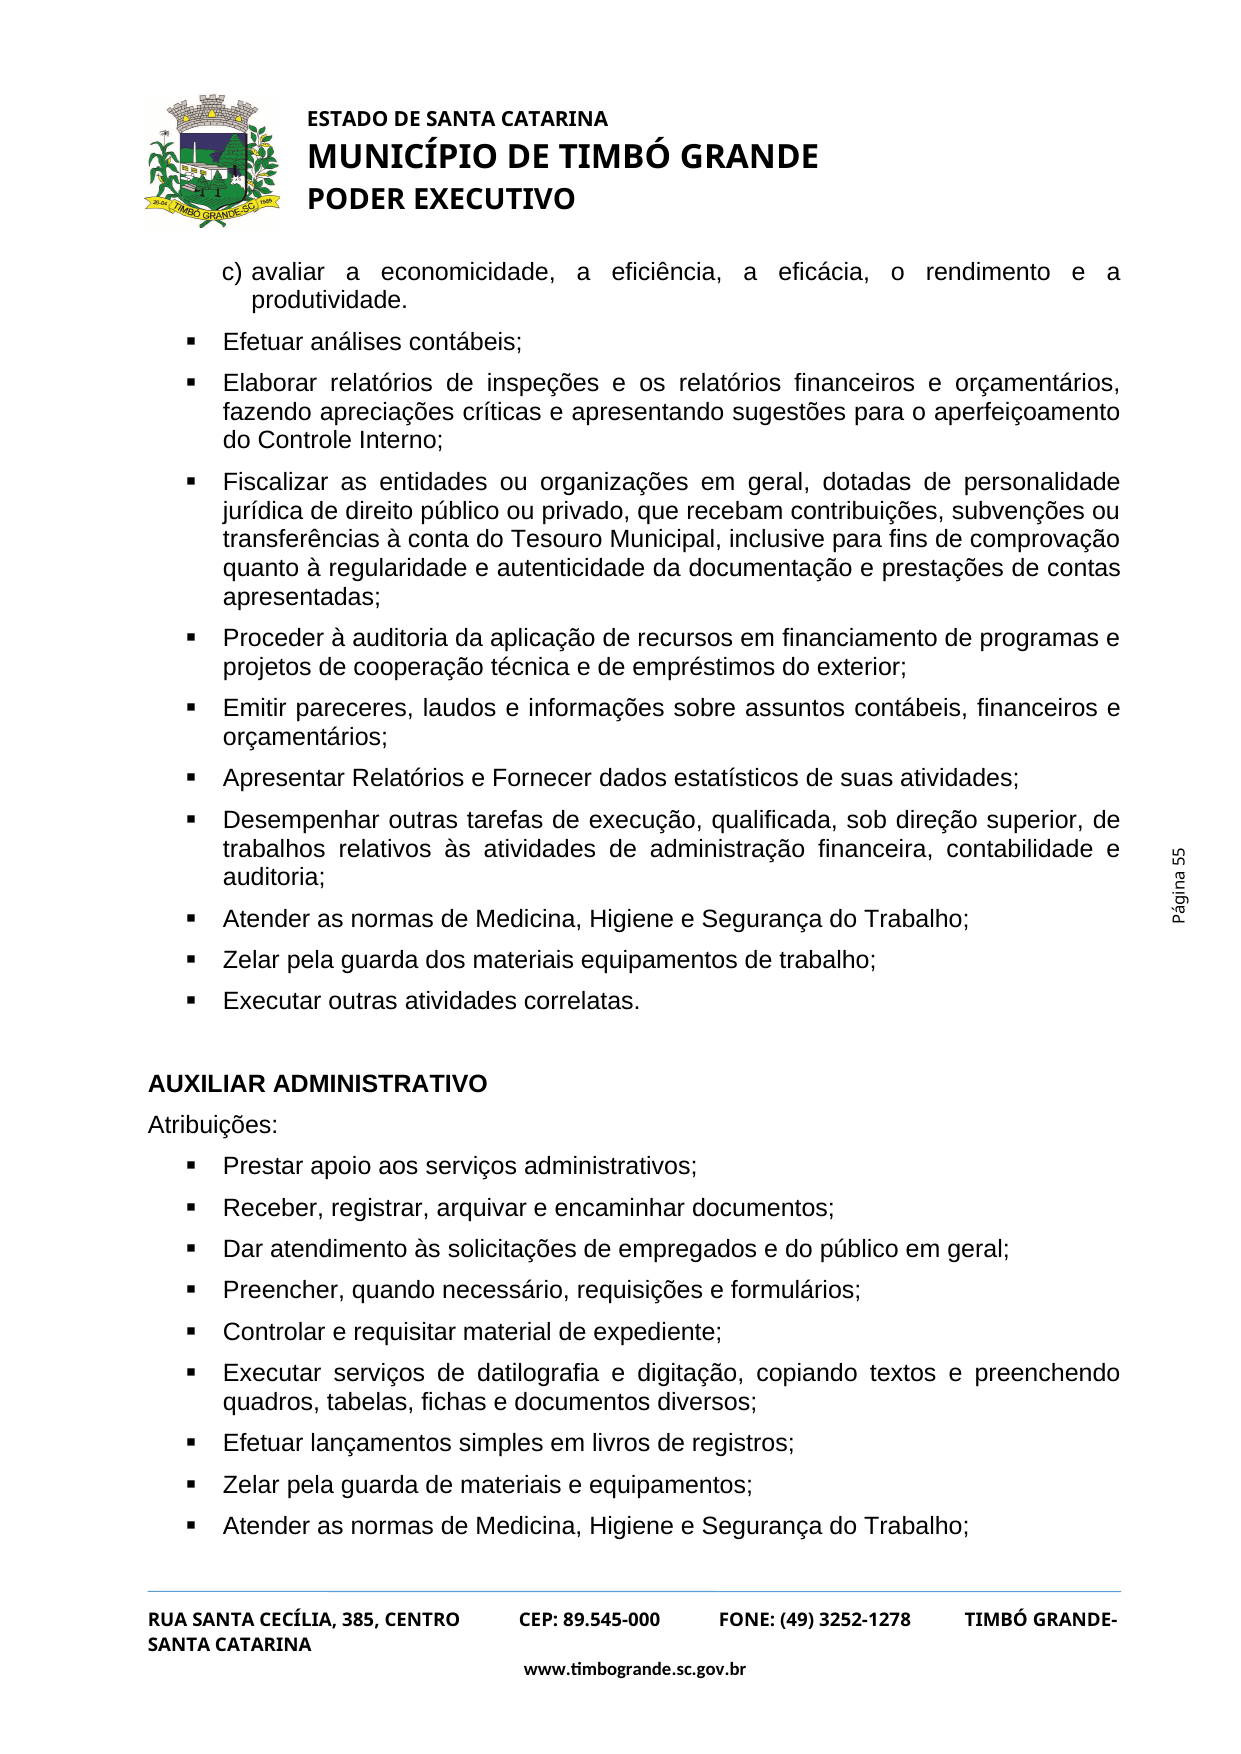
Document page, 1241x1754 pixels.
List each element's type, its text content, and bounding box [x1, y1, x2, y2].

text AUXILIAR ADMINISTRATIVO [148, 1069, 1122, 1098]
list Elaborar relatórios de inspeções e os relatórios financeiros e orçamentários, fazendo apreciações críticas e apresentando sugestões para o aperfeiçoamento do Controle Interno; [185, 368, 1122, 454]
text Atribuições: [148, 1110, 1122, 1139]
list avaliar a economicidade, a eficiência, a eficácia, o rendimento e a produtividade. [222, 257, 1122, 314]
list Executar serviços de datilografia e digitação, copiando textos e preenchendo quadros, tabelas, fichas e documentos diversos; [185, 1358, 1122, 1416]
list Efetuar análises contábeis; [185, 327, 1122, 355]
list Controlar e requisitar material de expediente; [185, 1317, 1122, 1346]
list Zelar pela guarda de materiais e equipamentos; [185, 1469, 1122, 1498]
list Dar atendimento às solicitações de empregados e do público em geral; [185, 1234, 1122, 1263]
list Emitir pareceres, laudos e informações sobre assuntos contábeis, financeiros e orçamentários; [185, 693, 1122, 751]
list Efetuar lançamentos simples em livros de registros; [185, 1428, 1122, 1457]
list Desempenhar outras tarefas de execução, qualificada, sob direção superior, de trabalhos relativos às atividades de administração financeira, contabilidade e auditoria; [185, 805, 1122, 891]
list Prestar apoio aos serviços administrativos; [185, 1151, 1122, 1180]
list Proceder à auditoria da aplicação de recursos em financiamento de programas e projetos de cooperação técnica e de empréstimos do exterior; [185, 623, 1122, 681]
list Zelar pela guarda dos materiais equipamentos de trabalho; [185, 945, 1122, 974]
list Fiscalizar as entidades ou organizações em geral, dotadas de personalidade jurídica de direito público ou privado, que recebam contribuições, subvenções ou transferências à conta do Tesouro Municipal, inclusive para fins de comprovação quanto à regularidade e autenticidade da documentação e prestações de contas apresentadas; [185, 467, 1122, 611]
list Receber, registrar, arquivar e encaminhar documentos; [185, 1193, 1122, 1222]
list Preencher, quando necessário, requisições e formulários; [185, 1275, 1122, 1304]
list Executar outras atividades correlatas. [185, 986, 1122, 1015]
list Atender as normas de Medicina, Higiene e Segurança do Trabalho; [185, 1511, 1122, 1540]
list Apresentar Relatórios e Fornecer dados estatísticos de suas atividades; [185, 763, 1122, 792]
picture [144, 93, 281, 229]
list Atender as normas de Medicina, Higiene e Segurança do Trabalho; [185, 903, 1122, 932]
